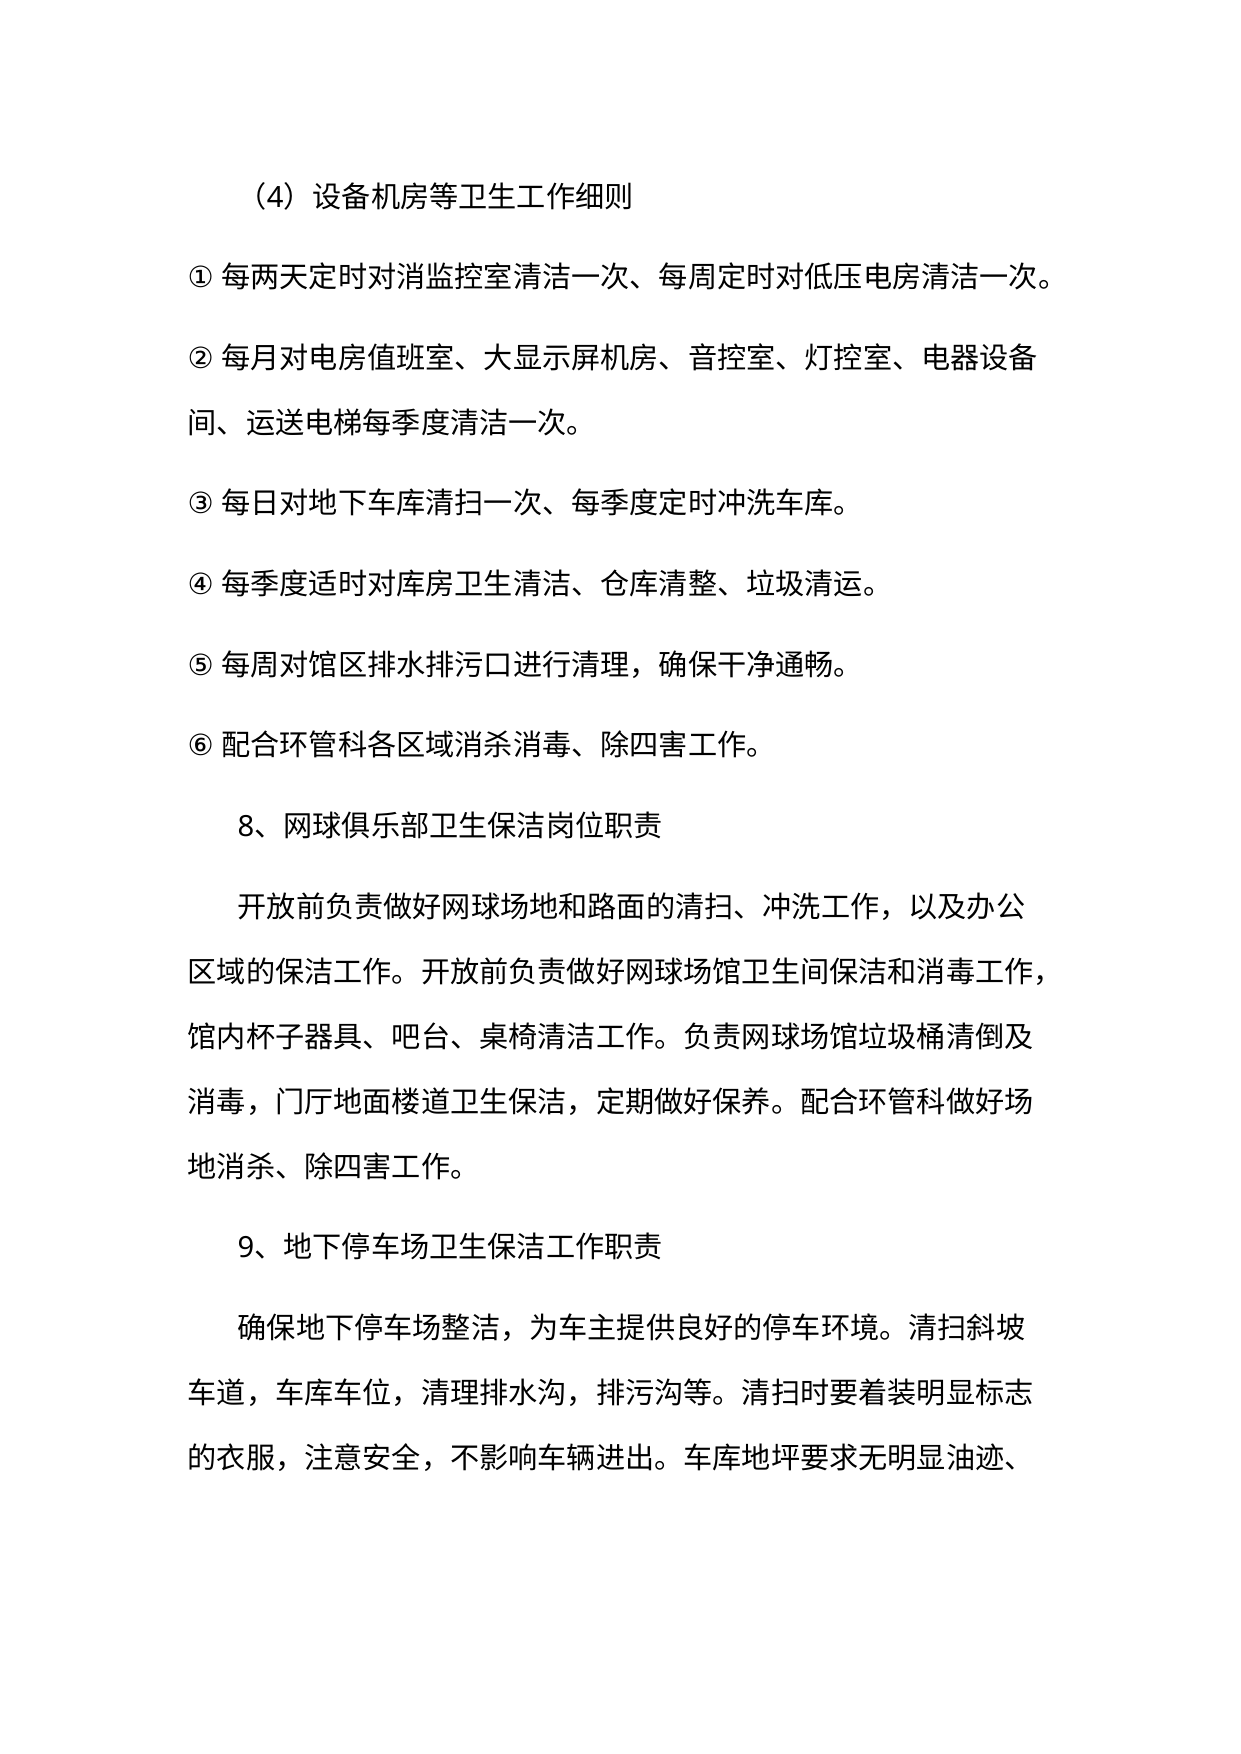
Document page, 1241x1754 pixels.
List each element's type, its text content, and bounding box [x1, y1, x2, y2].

text ② 每月对电房值班室、大显示屏机房、音控室、灯控室、电器设备间、运送电梯每季度清洁一次。 [187, 323, 1053, 453]
text ⑤ 每周对馆区排水排污口进行清理，确保干净通畅。 [187, 630, 1053, 695]
text 开放前负责做好网球场地和路面的清扫、冲洗工作，以及办公区域的保洁工作。开放前负责做好网球场馆卫生间保洁和消毒工作，馆内杯子器具、吧台、桌椅清洁工作。负责网球场馆垃圾桶清倒及消毒，门厅地面楼道卫生保洁，定期做好保养。配合环管科做好场地消杀、除四害工作。 [187, 872, 1053, 1197]
text （4）设备机房等卫生工作细则 [187, 162, 1053, 227]
text ④ 每季度适时对库房卫生清洁、仓库清整、垃圾清运。 [187, 549, 1053, 614]
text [187, 1293, 1053, 1488]
text 8、网球俱乐部卫生保洁岗位职责 [187, 791, 1053, 856]
text ⑥ 配合环管科各区域消杀消毒、除四害工作。 [187, 711, 1053, 776]
text ③ 每日对地下车库清扫一次、每季度定时冲洗车库。 [187, 469, 1053, 534]
text ① 每两天定时对消监控室清洁一次、每周定时对低压电房清洁一次。 [187, 243, 1053, 308]
text 9、地下停车场卫生保洁工作职责 [187, 1213, 1053, 1278]
